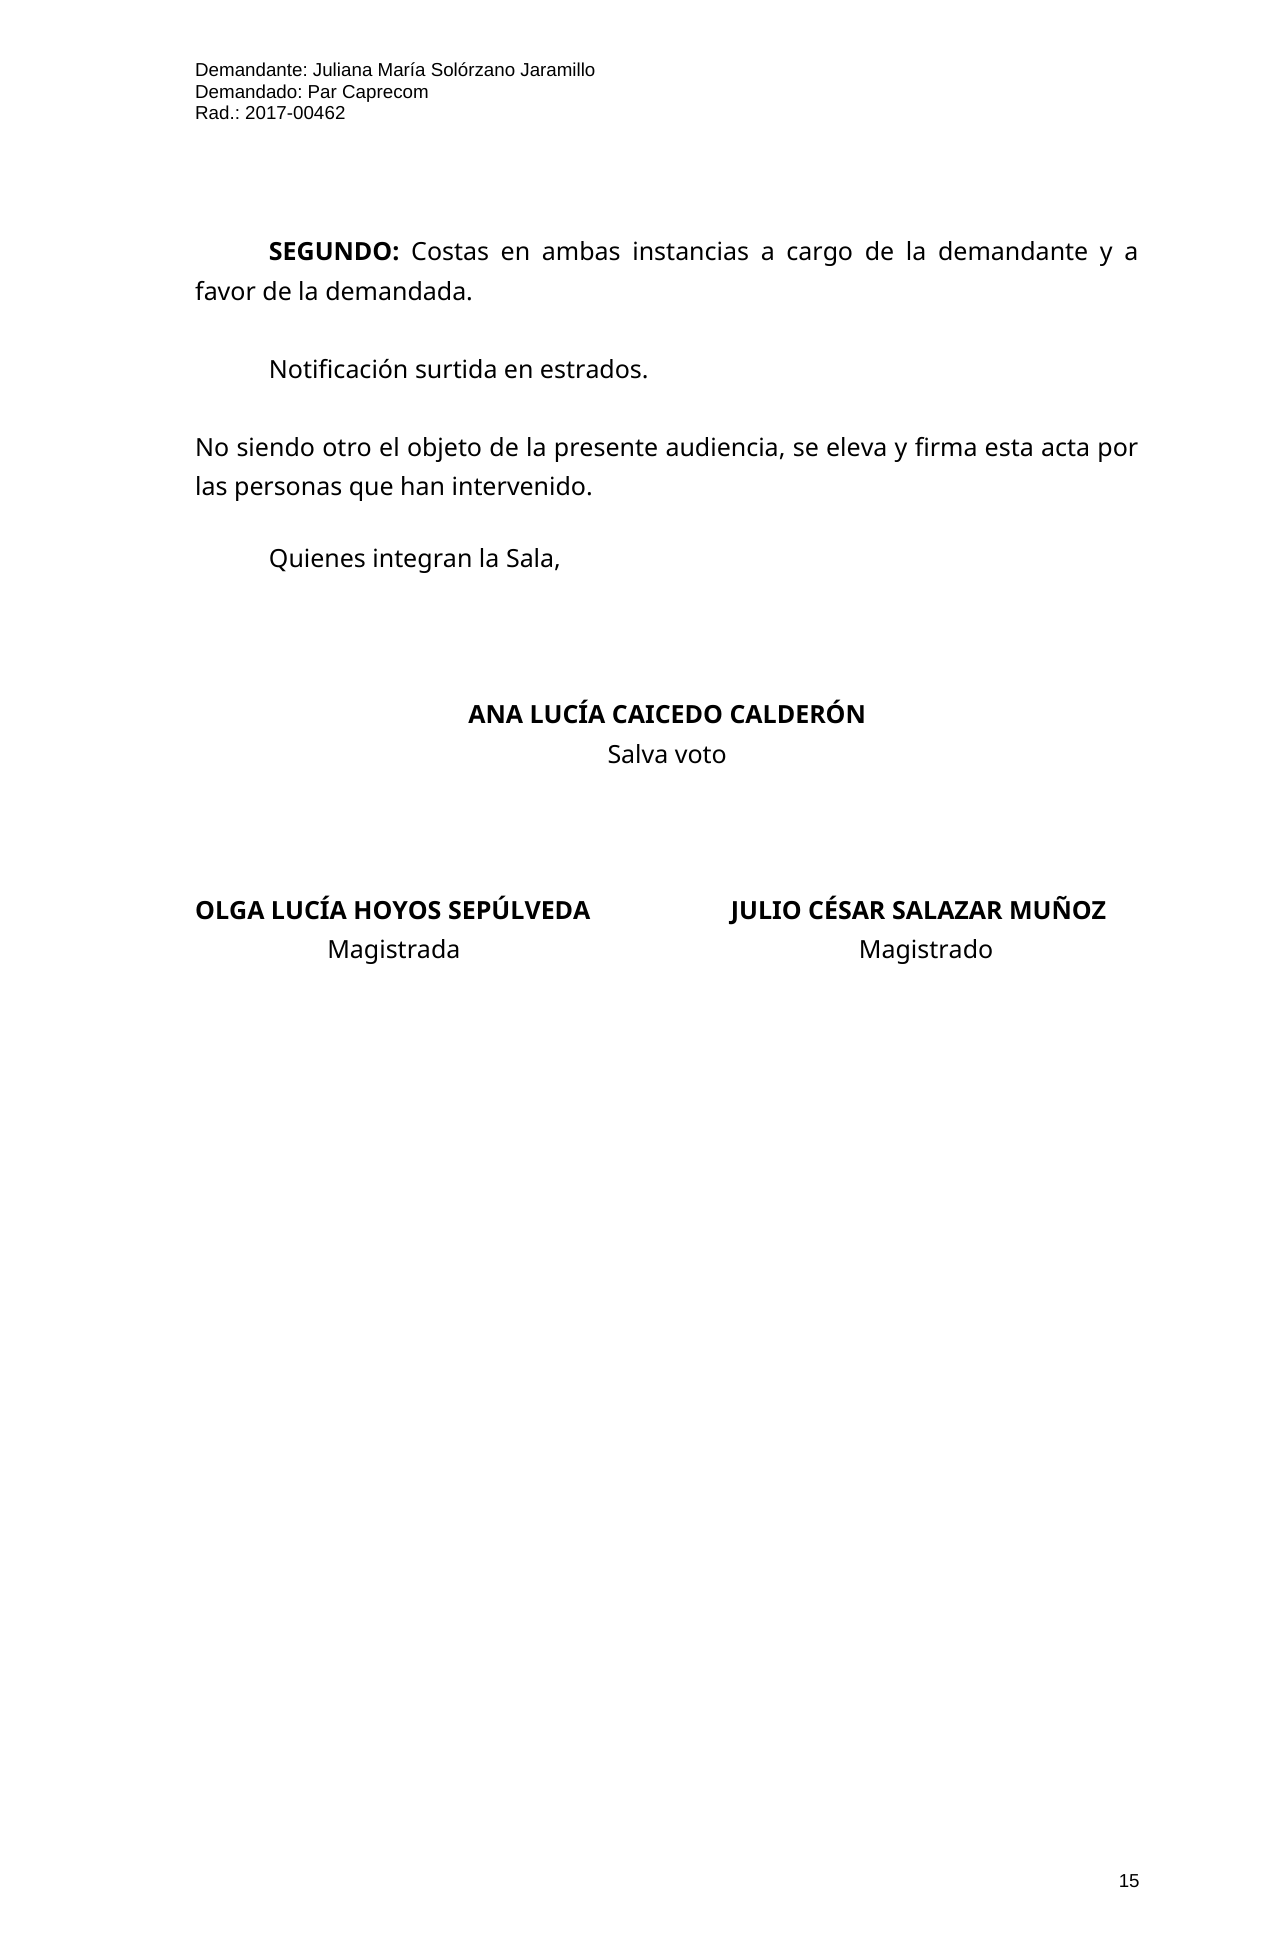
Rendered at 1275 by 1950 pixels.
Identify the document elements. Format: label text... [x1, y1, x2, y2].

text ANA LUCÍA CAICEDO CALDERÓN [195, 697, 1139, 731]
text No siendo otro el objeto de la presente audiencia, se eleva y firma esta acta por las personas que han intervenido. [195, 430, 1139, 503]
text Quienes integran la Sala, [195, 540, 1139, 574]
text OLGA LUCÍA HOYOS SEPÚLVEDA JULIO CÉSAR SALAZAR MUÑOZ [195, 893, 1139, 927]
text Salva voto [195, 736, 1139, 770]
text SEGUNDO: Costas en ambas instancias a cargo de la demandante y a favor de la demandada. [195, 234, 1139, 307]
text Notificación surtida en estrados. [195, 352, 1139, 386]
text Magistrada Magistrado [195, 932, 1139, 966]
